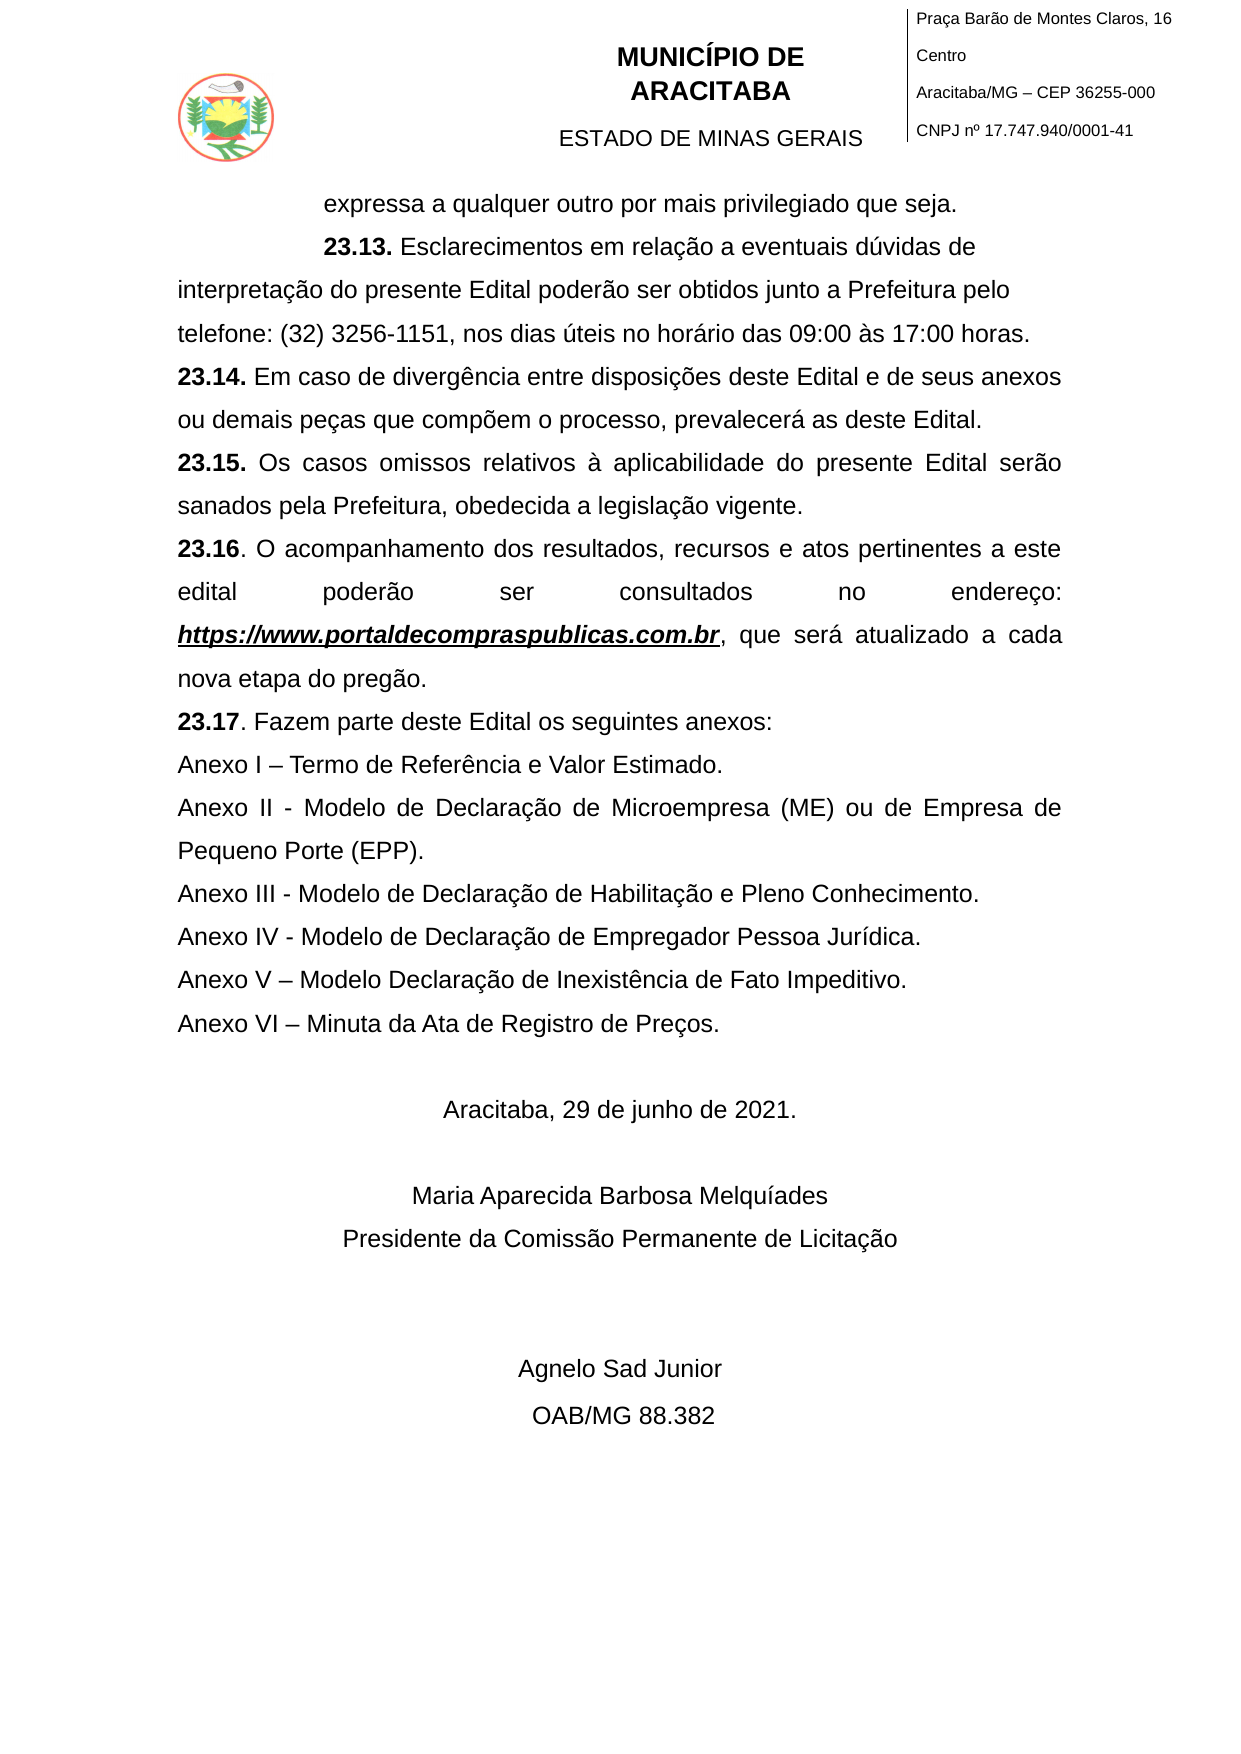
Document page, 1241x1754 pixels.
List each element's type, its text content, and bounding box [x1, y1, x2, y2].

text OAB/MG 88.382 [177, 1401, 1063, 1430]
text Anexo IV - Modelo de Declaração de Empregador Pessoa Jurídica. [177, 922, 1063, 951]
text Anexo V – Modelo Declaração de Inexistência de Fato Impeditivo. [177, 966, 1063, 994]
text Agnelo Sad Junior [177, 1354, 1063, 1382]
text Anexo VI – Minuta da Ata de Registro de Preços. [177, 1009, 1063, 1037]
text 23.17. Fazem parte deste Edital os seguintes anexos: [177, 707, 1063, 736]
text 23.15. Os casos omissos relativos à aplicabilidade do presente Edital serão sanados pela Prefeitura, obedecida a legislação vigente. [177, 448, 1063, 520]
text Aracitaba, 29 de junho de 2021. [177, 1095, 1063, 1124]
text 23.16. O acompanhamento dos resultados, recursos e atos pertinentes a este edital poderão ser consultados no endereço: https://www.portaldecompraspublicas.com.br, que será atualizado a cada nova etapa do pregão. [177, 534, 1063, 692]
text 23.13. Esclarecimentos em relação a eventuais dúvidas de interpretação do presente Edital poderão ser obtidos junto a Prefeitura pelo telefone: (32) 3256-1151, nos dias úteis no horário das 09:00 às 17:00 horas. [177, 232, 1063, 347]
text Anexo III - Modelo de Declaração de Habilitação e Pleno Conhecimento. [177, 879, 1063, 908]
picture [177, 73, 275, 162]
text 23.14. Em caso de divergência entre disposições deste Edital e de seus anexos ou demais peças que compõem o processo, prevalecerá as deste Edital. [177, 362, 1063, 434]
text Presidente da Comissão Permanente de Licitação [177, 1224, 1063, 1253]
text Maria Aparecida Barbosa Melquíades [177, 1181, 1063, 1210]
text Anexo II - Modelo de Declaração de Microempresa (ME) ou de Empresa de Pequeno Porte (EPP). [177, 793, 1063, 865]
text Anexo I – Termo de Referência e Valor Estimado. [177, 750, 1063, 779]
